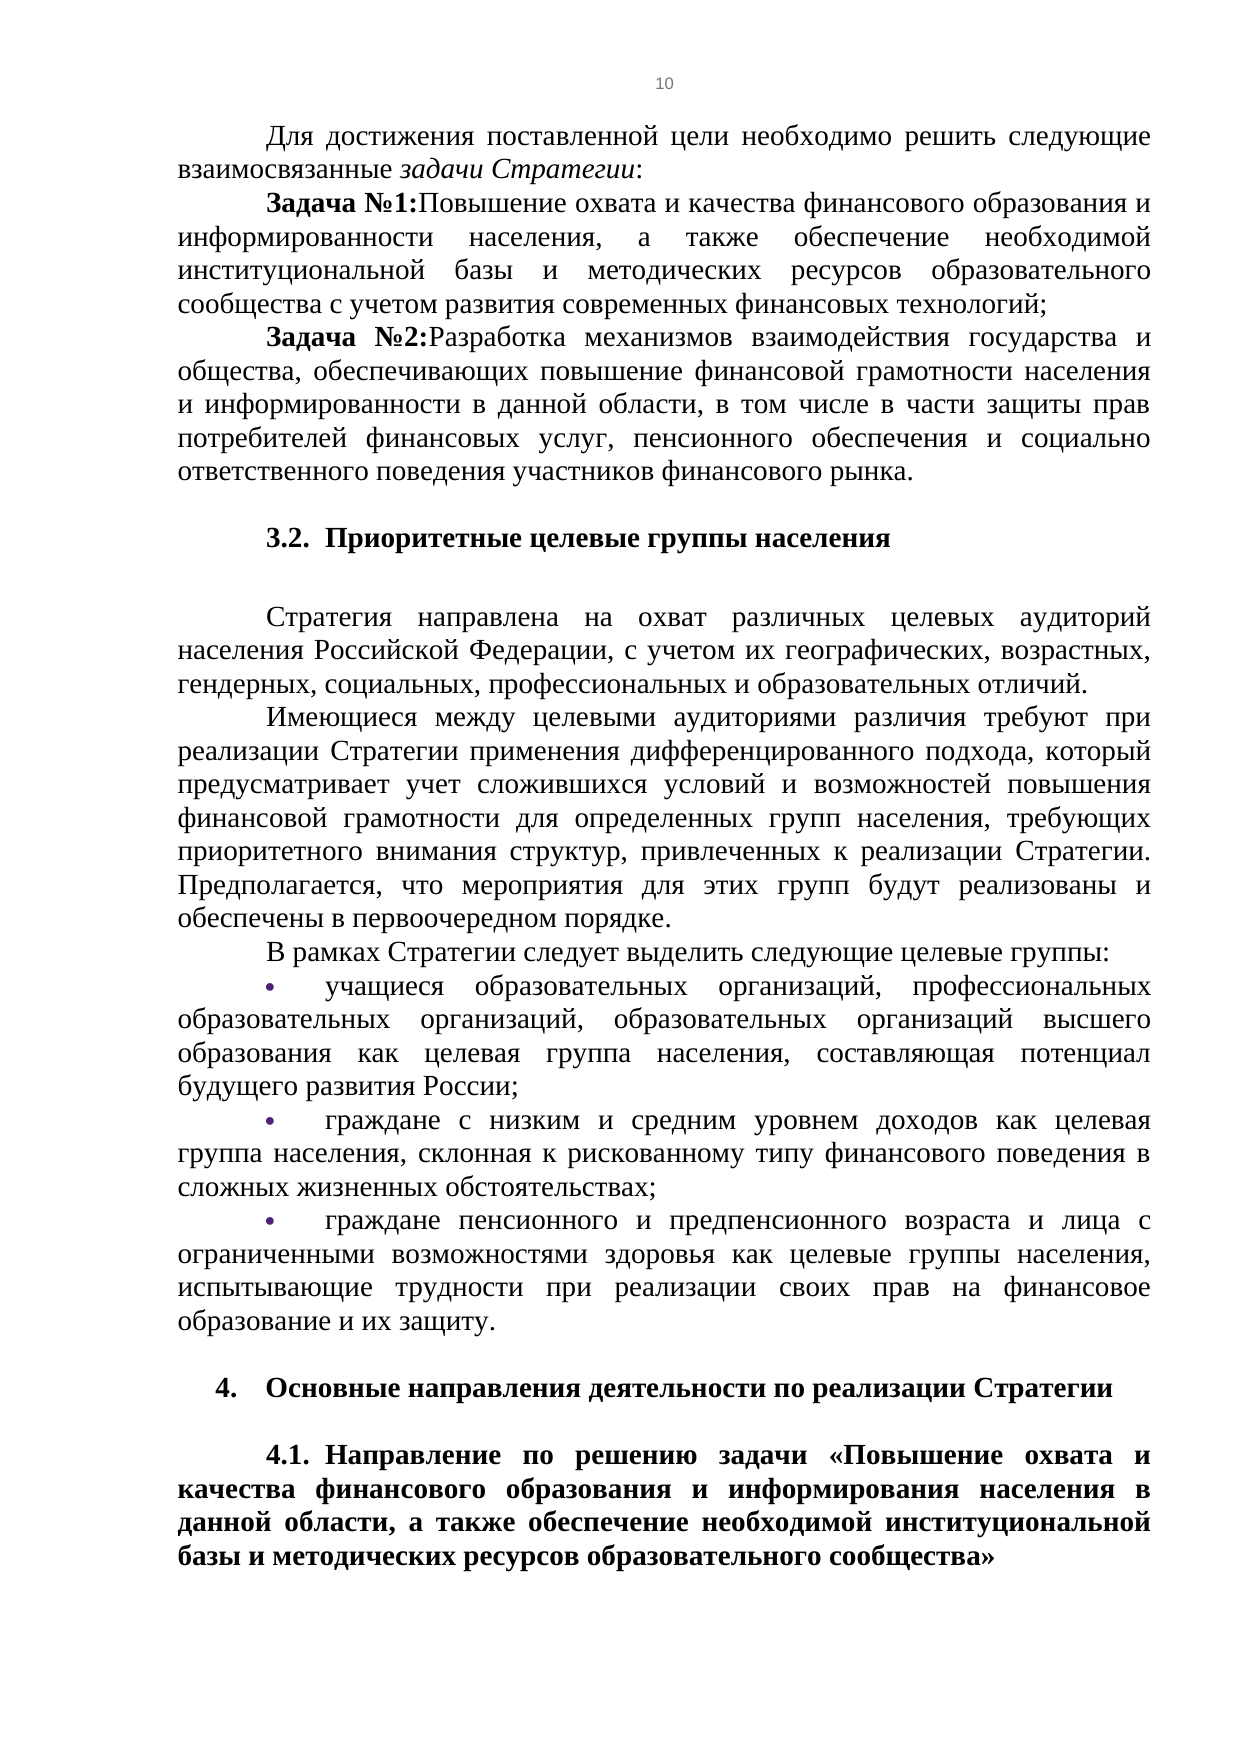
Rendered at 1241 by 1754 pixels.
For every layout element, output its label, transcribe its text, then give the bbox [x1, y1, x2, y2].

text Стратегия направлена на охват различных целевых аудиторий населения Российской Федерации, с учетом их географических, возрастных, гендерных, социальных, профессиональных и образовательных отличий. [177, 599, 1152, 699]
list Основные направления деятельности по реализации Стратегии [177, 1370, 1152, 1404]
text Задача №1:Повышение охвата и качества финансового образования и информированности населения, а также обеспечение необходимой институциональной базы и методических ресурсов образовательного сообщества с учетом развития современных финансовых технологий; [177, 185, 1152, 319]
list граждане пенсионного и предпенсионного возраста и лица с ограниченными возможностями здоровья как целевые группы населения, испытывающие трудности при реализации своих прав на финансовое образование и их защиту. [177, 1202, 1152, 1337]
subtitle Приоритетные целевые группы населения [177, 521, 1152, 554]
list граждане с низким и средним уровнем доходов как целевая группа населения, склонная к рискованному типу финансового поведения в сложных жизненных обстоятельствах; [177, 1102, 1152, 1202]
subtitle Направление по решению задачи «Повышение охвата и качества финансового образования и информирования населения в данной области, а также обеспечение необходимой институциональной базы и методических ресурсов образовательного сообщества» [177, 1437, 1152, 1571]
text Для достижения поставленной цели необходимо решить следующие взаимосвязанные задачи Стратегии: [177, 118, 1152, 185]
text В рамках Стратегии следует выделить следующие целевые группы: [177, 934, 1152, 968]
list учащиеся образовательных организаций, профессиональных образовательных организаций, образовательных организаций высшего образования как целевая группа населения, составляющая потенциал будущего развития России; [177, 968, 1152, 1102]
text Задача №2:Разработка механизмов взаимодействия государства и общества, обеспечивающих повышение финансовой грамотности населения и информированности в данной области, в том числе в части защиты прав потребителей финансовых услуг, пенсионного обеспечения и социально ответственного поведения участников финансового рынка. [177, 319, 1152, 487]
text Имеющиеся между целевыми аудиториями различия требуют при реализации Стратегии применения дифференцированного подхода, который предусматривает учет сложившихся условий и возможностей повышения финансовой грамотности для определенных групп населения, требующих приоритетного внимания структур, привлеченных к реализации Стратегии. Предполагается, что мероприятия для этих групп будут реализованы и обеспечены в первоочередном порядке. [177, 699, 1152, 934]
